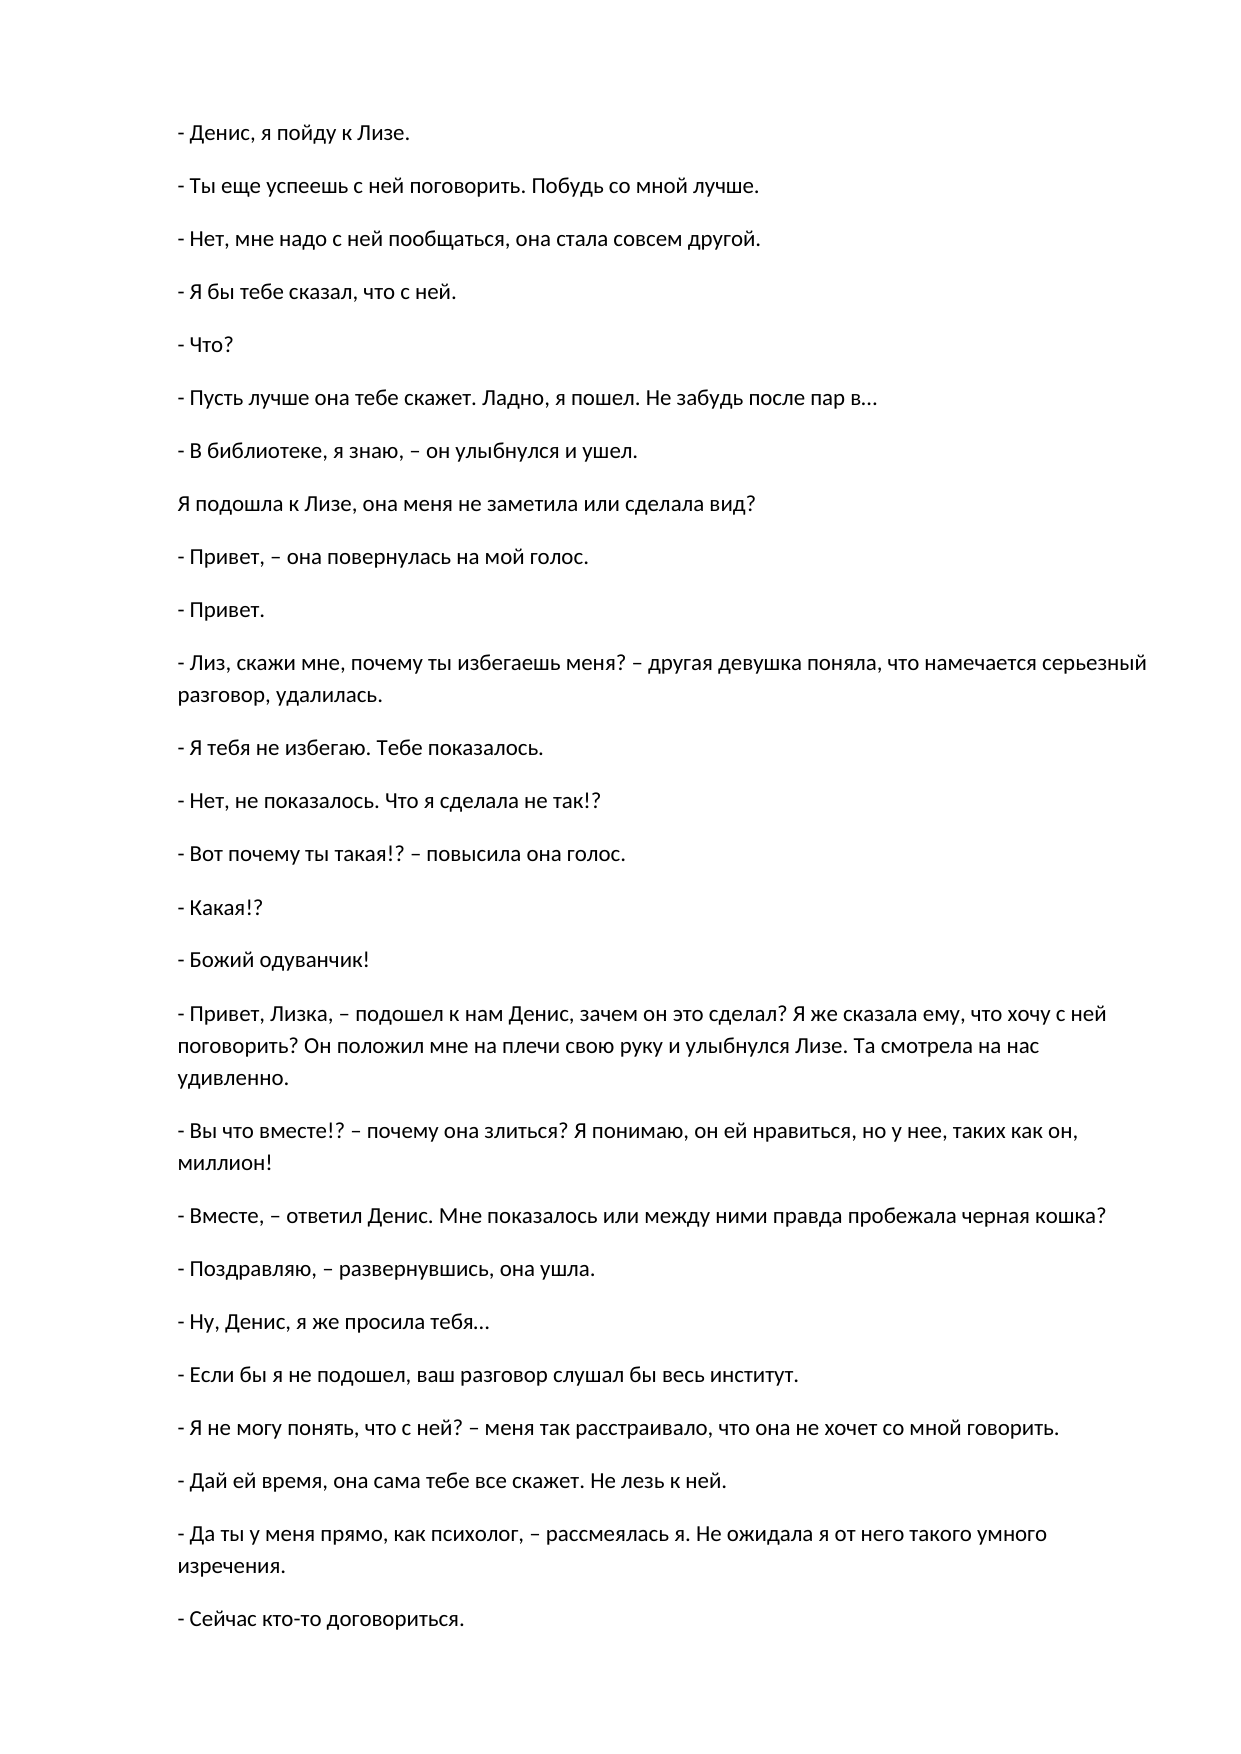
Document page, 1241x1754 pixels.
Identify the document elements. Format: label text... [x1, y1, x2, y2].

text - Ну, Денис, я же просила тебя… [177, 1307, 1152, 1335]
text - Денис, я пойду к Лизе. [177, 118, 1152, 146]
text - Какая!? [177, 893, 1152, 921]
text - Я тебя не избегаю. Тебе показалось. [177, 733, 1152, 762]
text - Вот почему ты такая!? – повысила она голос. [177, 839, 1152, 868]
text - Лиз, скажи мне, почему ты избегаешь меня? – другая девушка поняла, что намечается серьезный разговор, удалилась. [177, 648, 1152, 708]
text - Сейчас кто-то договориться. [177, 1604, 1152, 1633]
text - Вместе, – ответил Денис. Мне показалось или между ними правда пробежала черная кошка? [177, 1201, 1152, 1229]
text - Дай ей время, она сама тебе все скажет. Не лезь к ней. [177, 1466, 1152, 1494]
text - Пусть лучше она тебе скажет. Ладно, я пошел. Не забудь после пар в… [177, 383, 1152, 411]
text - Вы что вместе!? – почему она злиться? Я понимаю, он ей нравиться, но у нее, таких как он, миллион! [177, 1116, 1152, 1176]
text - Привет, – она повернулась на мой голос. [177, 542, 1152, 570]
text - Что? [177, 330, 1152, 358]
text - Я не могу понять, что с ней? – меня так расстраивало, что она не хочет со мной говорить. [177, 1413, 1152, 1441]
text - В библиотеке, я знаю, – он улыбнулся и ушел. [177, 436, 1152, 464]
text - Да ты у меня прямо, как психолог, – рассмеялась я. Не ожидала я от него такого умного изречения. [177, 1519, 1152, 1579]
text - Ты еще успеешь с ней поговорить. Побудь со мной лучше. [177, 171, 1152, 199]
text - Нет, не показалось. Что я сделала не так!? [177, 787, 1152, 814]
text - Поздравляю, – развернувшись, она ушла. [177, 1254, 1152, 1282]
text - Привет, Лизка, – подошел к нам Денис, зачем он это сделал? Я же сказала ему, что хочу с ней поговорить? Он положил мне на плечи свою руку и улыбнулся Лизе. Та смотрела на нас удивленно. [177, 999, 1152, 1091]
text Я подошла к Лизе, она меня не заметила или сделала вид? [177, 489, 1152, 517]
text - Если бы я не подошел, ваш разговор слушал бы весь институт. [177, 1360, 1152, 1388]
text - Привет. [177, 595, 1152, 623]
text - Божий одуванчик! [177, 946, 1152, 974]
text - Я бы тебе сказал, что с ней. [177, 277, 1152, 305]
text - Нет, мне надо с ней пообщаться, она стала совсем другой. [177, 224, 1152, 252]
